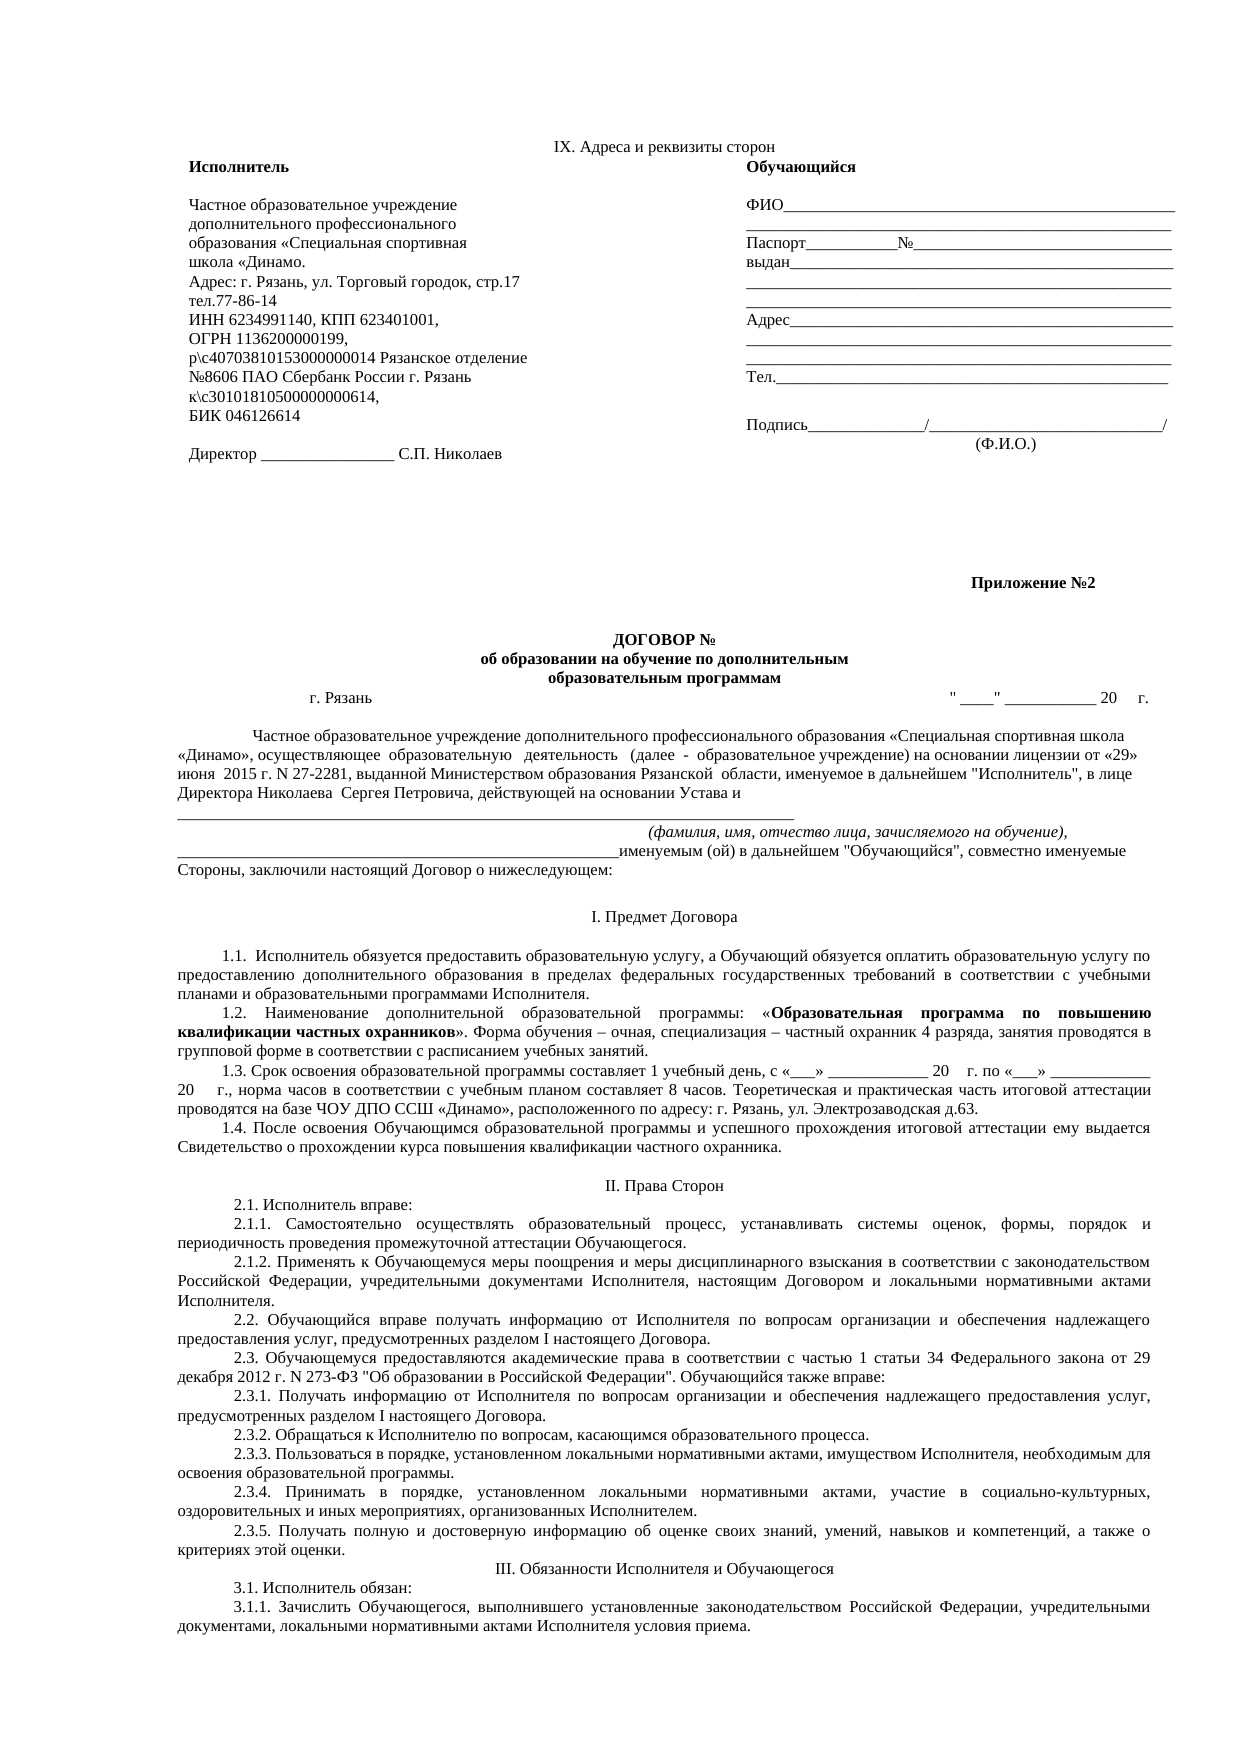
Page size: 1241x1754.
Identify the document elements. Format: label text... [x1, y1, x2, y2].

text 1.2. Наименование дополнительной образовательной программы: «Образовательная программа по повышению квалификации частных охранников». Форма обучения – очная, специализация – частный охранник 4 разряда, занятия проводятся в групповой форме в соответствии с расписанием учебных занятий. [177, 1003, 1152, 1060]
text III. Обязанности Исполнителя и Обучающегося [177, 1559, 1152, 1578]
text Приложение №2 [177, 572, 1152, 592]
text 1.1. Исполнитель обязуется предоставить образовательную услугу, а Обучающий обязуется оплатить образовательную услугу по предоставлению дополнительного образования в пределах федеральных государственных требований в соответствии с учебными планами и образовательными программами Исполнителя. [177, 945, 1152, 1003]
text 2.1. Исполнитель вправе: [177, 1194, 1152, 1214]
text 2.3.3. Пользоваться в порядке, установленном локальными нормативными актами, имуществом Исполнителя, необходимым для освоения образовательной программы. [177, 1444, 1152, 1482]
table_header Обучающийся ФИО__________________________________________________________________________________________________ Паспорт___________№_______________________________ выдан______________________________________________ ___________________________________________________ ___________________________________________________ Адрес______________________________________________ ___________________________________________________ ___________________________________________________ Тел._______________________________________________ Подпись______________/____________________________/ (Ф.И.О.) [735, 156, 1193, 464]
text 2.3.2. Обращаться к Исполнителю по вопросам, касающимся образовательного процесса. [177, 1424, 1152, 1444]
text ДОГОВОР № [177, 630, 1152, 649]
text образовательным программам [177, 668, 1152, 687]
text 3.1.1. Зачислить Обучающегося, выполнившего установленные законодательством Российской Федерации, учредительными документами, локальными нормативными актами Исполнителя условия приема. [177, 1597, 1152, 1635]
text Частное образовательное учреждение дополнительного профессионального образования «Специальная спортивная школа «Динамо», осуществляющее образовательную деятельность (далее - образовательное учреждение) на основании лицензии от «29» июня 2015 г. N 27-2281, выданной Министерством образования Рязанской области, именуемое в дальнейшем "Исполнитель", в лице Директора Николаева Сергея Петровича, действующей на основании Устава и __________________________________________________________________________ [177, 726, 1152, 822]
text г. Рязань " ____" ___________ 20 г. [177, 687, 1152, 707]
text 2.3.1. Получать информацию от Исполнителя по вопросам организации и обеспечения надлежащего предоставления услуг, предусмотренных разделом I настоящего Договора. [177, 1386, 1152, 1424]
text об образовании на обучение по дополнительным [177, 649, 1152, 668]
text IX. Адреса и реквизиты сторон [177, 137, 1152, 156]
text 2.1.2. Применять к Обучающемуся меры поощрения и меры дисциплинарного взыскания в соответствии с законодательством Российской Федерации, учредительными документами Исполнителя, настоящим Договором и локальными нормативными актами Исполнителя. [177, 1252, 1152, 1309]
text I. Предмет Договора [177, 907, 1152, 926]
text 2.1.1. Самостоятельно осуществлять образовательный процесс, устанавливать системы оценок, формы, порядок и периодичность проведения промежуточной аттестации Обучающегося. [177, 1214, 1152, 1252]
table_header Исполнитель Частное образовательное учреждение дополнительного профессионального образования «Специальная спортивная школа «Динамо. Адрес: г. Рязань, ул. Торговый городок, стр.17 тел.77-86-14 ИНН 6234991140, КПП 623401001, ОГРН 1136200000199, р\с40703810153000000014 Рязанское отделение №8606 ПАО Сбербанк России г. Рязань к\с30101810500000000614, БИК 046126614 Директор ________________ С.П. Николаев [177, 156, 735, 464]
text (фамилия, имя, отчество лица, зачисляемого на обучение), _____________________________________________________именуемым (ой) в дальнейшем "Обучающийся", совместно именуемые Стороны, заключили настоящий Договор о нижеследующем: [177, 822, 1152, 879]
text 1.3. Срок освоения образовательной программы составляет 1 учебный день, с «___» ____________ 20 г. по «___» ____________ 20 г., норма часов в соответствии с учебным планом составляет 8 часов. Теоретическая и практическая часть итоговой аттестации проводятся на базе ЧОУ ДПО ССШ «Динамо», расположенного по адресу: г. Рязань, ул. Электрозаводская д.63. [177, 1060, 1152, 1118]
text II. Права Сторон [177, 1175, 1152, 1194]
text 2.3.5. Получать полную и достоверную информацию об оценке своих знаний, умений, навыков и компетенций, а также о критериях этой оценки. [177, 1520, 1152, 1559]
text 2.3. Обучающемуся предоставляются академические права в соответствии с частью 1 статьи 34 Федерального закона от 29 декабря 2012 г. N 273-ФЗ "Об образовании в Российской Федерации". Обучающийся также вправе: [177, 1348, 1152, 1386]
text 3.1. Исполнитель обязан: [177, 1578, 1152, 1597]
text 2.3.4. Принимать в порядке, установленном локальными нормативными актами, участие в социально-культурных, оздоровительных и иных мероприятиях, организованных Исполнителем. [177, 1482, 1152, 1520]
text 2.2. Обучающийся вправе получать информацию от Исполнителя по вопросам организации и обеспечения надлежащего предоставления услуг, предусмотренных разделом I настоящего Договора. [177, 1309, 1152, 1348]
text 1.4. После освоения Обучающимся образовательной программы и успешного прохождения итоговой аттестации ему выдается Свидетельство о прохождении курса повышения квалификации частного охранника. [177, 1118, 1152, 1156]
